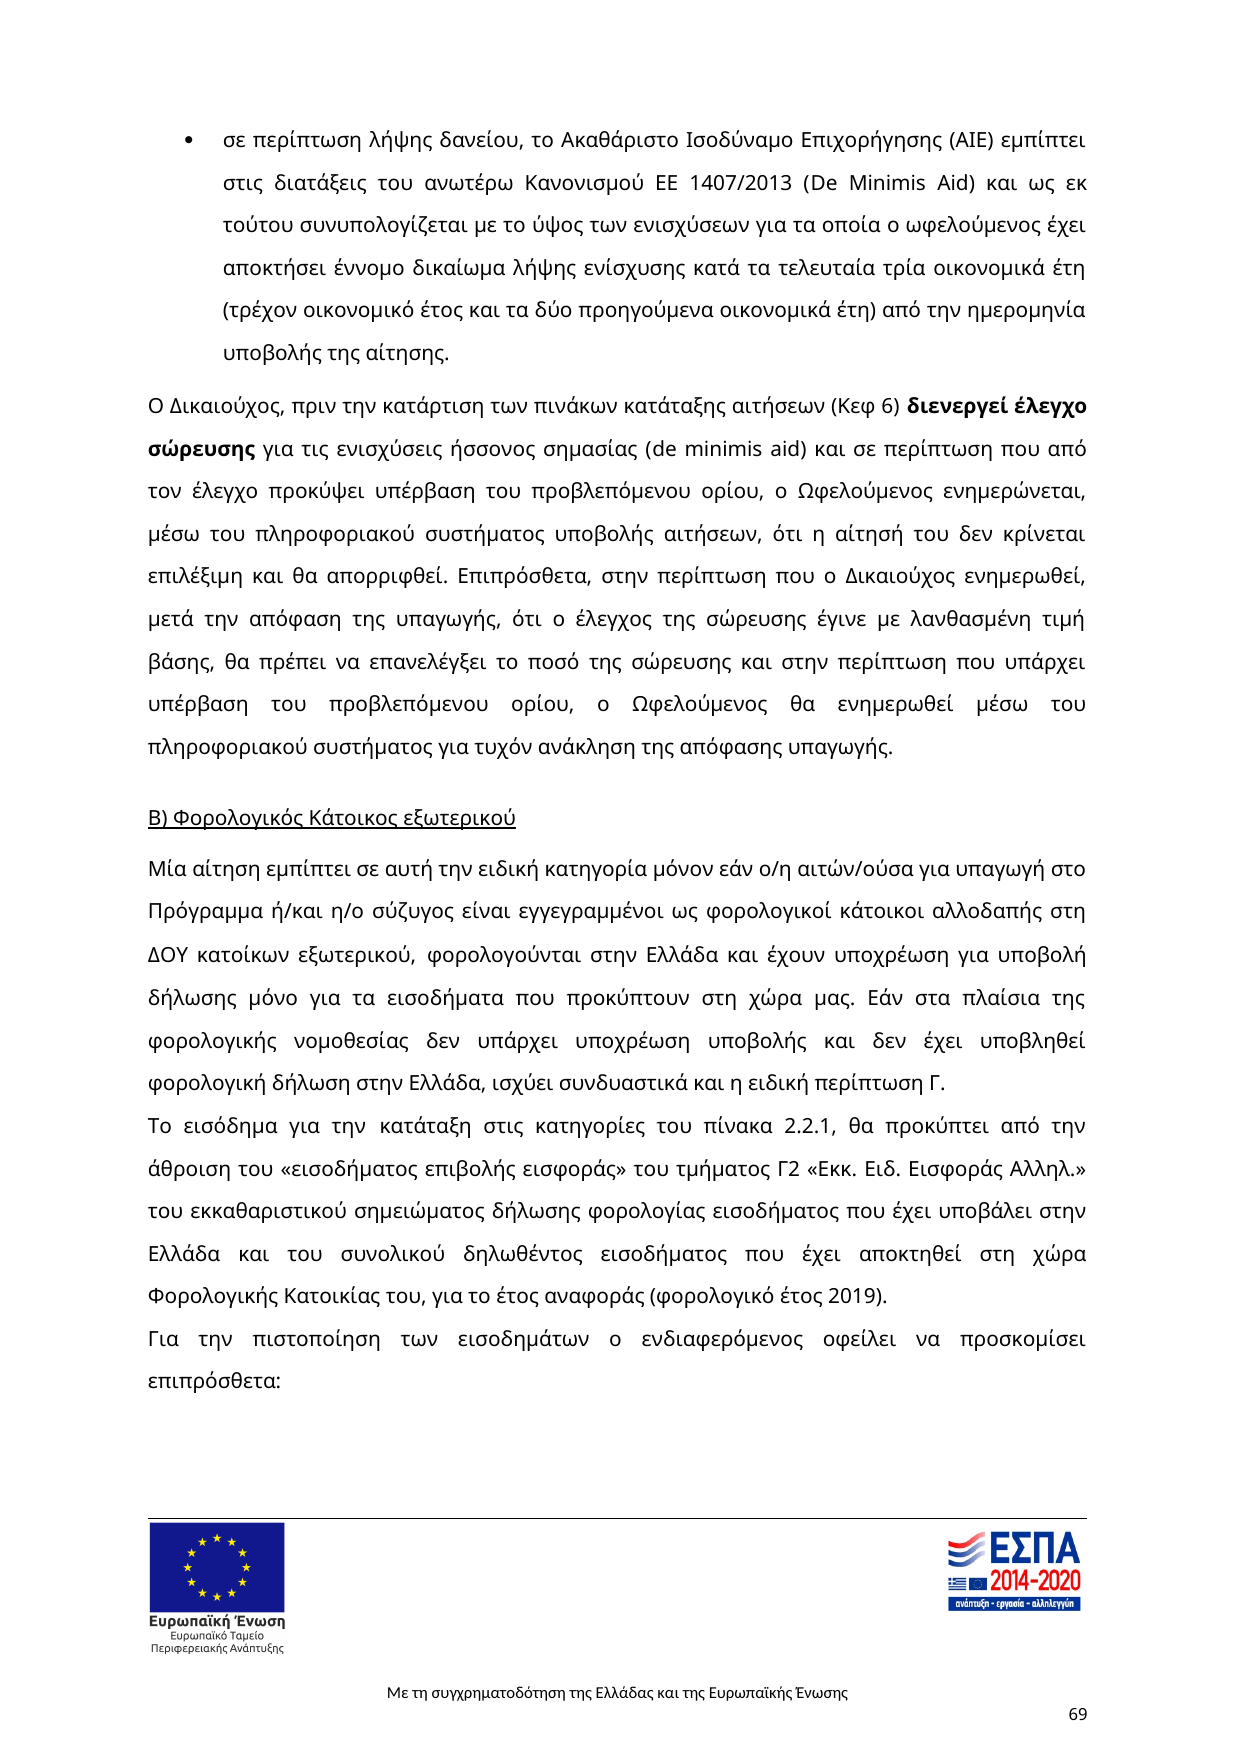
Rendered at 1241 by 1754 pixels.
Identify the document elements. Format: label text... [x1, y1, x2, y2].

list σε περίπτωση λήψης δανείου, το Ακαθάριστο Ισοδύναμο Επιχορήγησης (ΑΙΕ) εμπίπτει στις διατάξεις του ανωτέρω Κανονισμού ΕΕ 1407/2013 (De Minimis Aid) και ως εκ τούτου συνυπολογίζεται με το ύψος των ενισχύσεων για τα οποία ο ωφελούμενος έχει αποκτήσει έννομο δικαίωμα λήψης ενίσχυσης κατά τα τελευταία τρία οικονομικά έτη (τρέχον οικονομικό έτος και τα δύο προηγούμενα οικονομικά έτη) από την ημερομηνία υποβολής της αίτησης. [185, 125, 1087, 367]
text Μία αίτηση εμπίπτει σε αυτή την ειδική κατηγορία μόνον εάν ο/η αιτών/ούσα για υπαγωγή στο Πρόγραμμα ή/και η/ο σύζυγος είναι εγγεγραμμένοι ως φορολογικοί κάτοικοι αλλοδαπής στη ΔΟΥ κατοίκων εξωτερικού, φορολογούνται στην Ελλάδα και έχουν υποχρέωση για υποβολή δήλωσης μόνο για τα εισοδήματα που προκύπτουν στη χώρα μας. Εάν στα πλαίσια της φορολογικής νομοθεσίας δεν υπάρχει υποχρέωση υποβολής και δεν έχει υποβληθεί φορολογική δήλωση στην Ελλάδα, ισχύει συνδυαστικά και η ειδική περίπτωση Γ. [148, 854, 1087, 1097]
text Για την πιστοποίηση των εισοδημάτων ο ενδιαφερόμενος οφείλει να προσκομίσει επιπρόσθετα: [148, 1324, 1087, 1395]
picture [147, 1521, 287, 1654]
text Β) Φορολογικός Κάτοικος εξωτερικού [148, 803, 1087, 832]
picture [944, 1529, 1084, 1613]
text Ο Δικαιούχος, πριν την κατάρτιση των πινάκων κατάταξης αιτήσεων (Κεφ 6) διενεργεί έλεγχο σώρευσης για τις ενισχύσεις ήσσονος σημασίας (de minimis aid) και σε περίπτωση που από τον έλεγχο προκύψει υπέρβαση του προβλεπόμενου ορίου, ο Ωφελούμενος ενημερώνεται, μέσω του πληροφοριακού συστήματος υποβολής αιτήσεων, ότι η αίτησή του δεν κρίνεται επιλέξιμη και θα απορριφθεί. Επιπρόσθετα, στην περίπτωση που ο Δικαιούχος ενημερωθεί, μετά την απόφαση της υπαγωγής, ότι ο έλεγχος της σώρευσης έγινε με λανθασμένη τιμή βάσης, θα πρέπει να επανελέγξει το ποσό της σώρευσης και στην περίπτωση που υπάρχει υπέρβαση του προβλεπόμενου ορίου, ο Ωφελούμενος θα ενημερωθεί μέσω του πληροφοριακού συστήματος για τυχόν ανάκληση της απόφασης υπαγωγής. [148, 391, 1087, 761]
text Το εισόδημα για την κατάταξη στις κατηγορίες του πίνακα 2.2.1, θα προκύπτει από την άθροιση του «εισοδήματος επιβολής εισφοράς» του τμήματος Γ2 «Εκκ. Ειδ. Εισφοράς Αλληλ.» του εκκαθαριστικού σημειώματος δήλωσης φορολογίας εισοδήματος που έχει υποβάλει στην Ελλάδα και του συνολικού δηλωθέντος εισοδήματος που έχει αποκτηθεί στη χώρα Φορολογικής Κατοικίας του, για το έτος αναφοράς (φορολογικό έτος 2019). [148, 1111, 1087, 1310]
